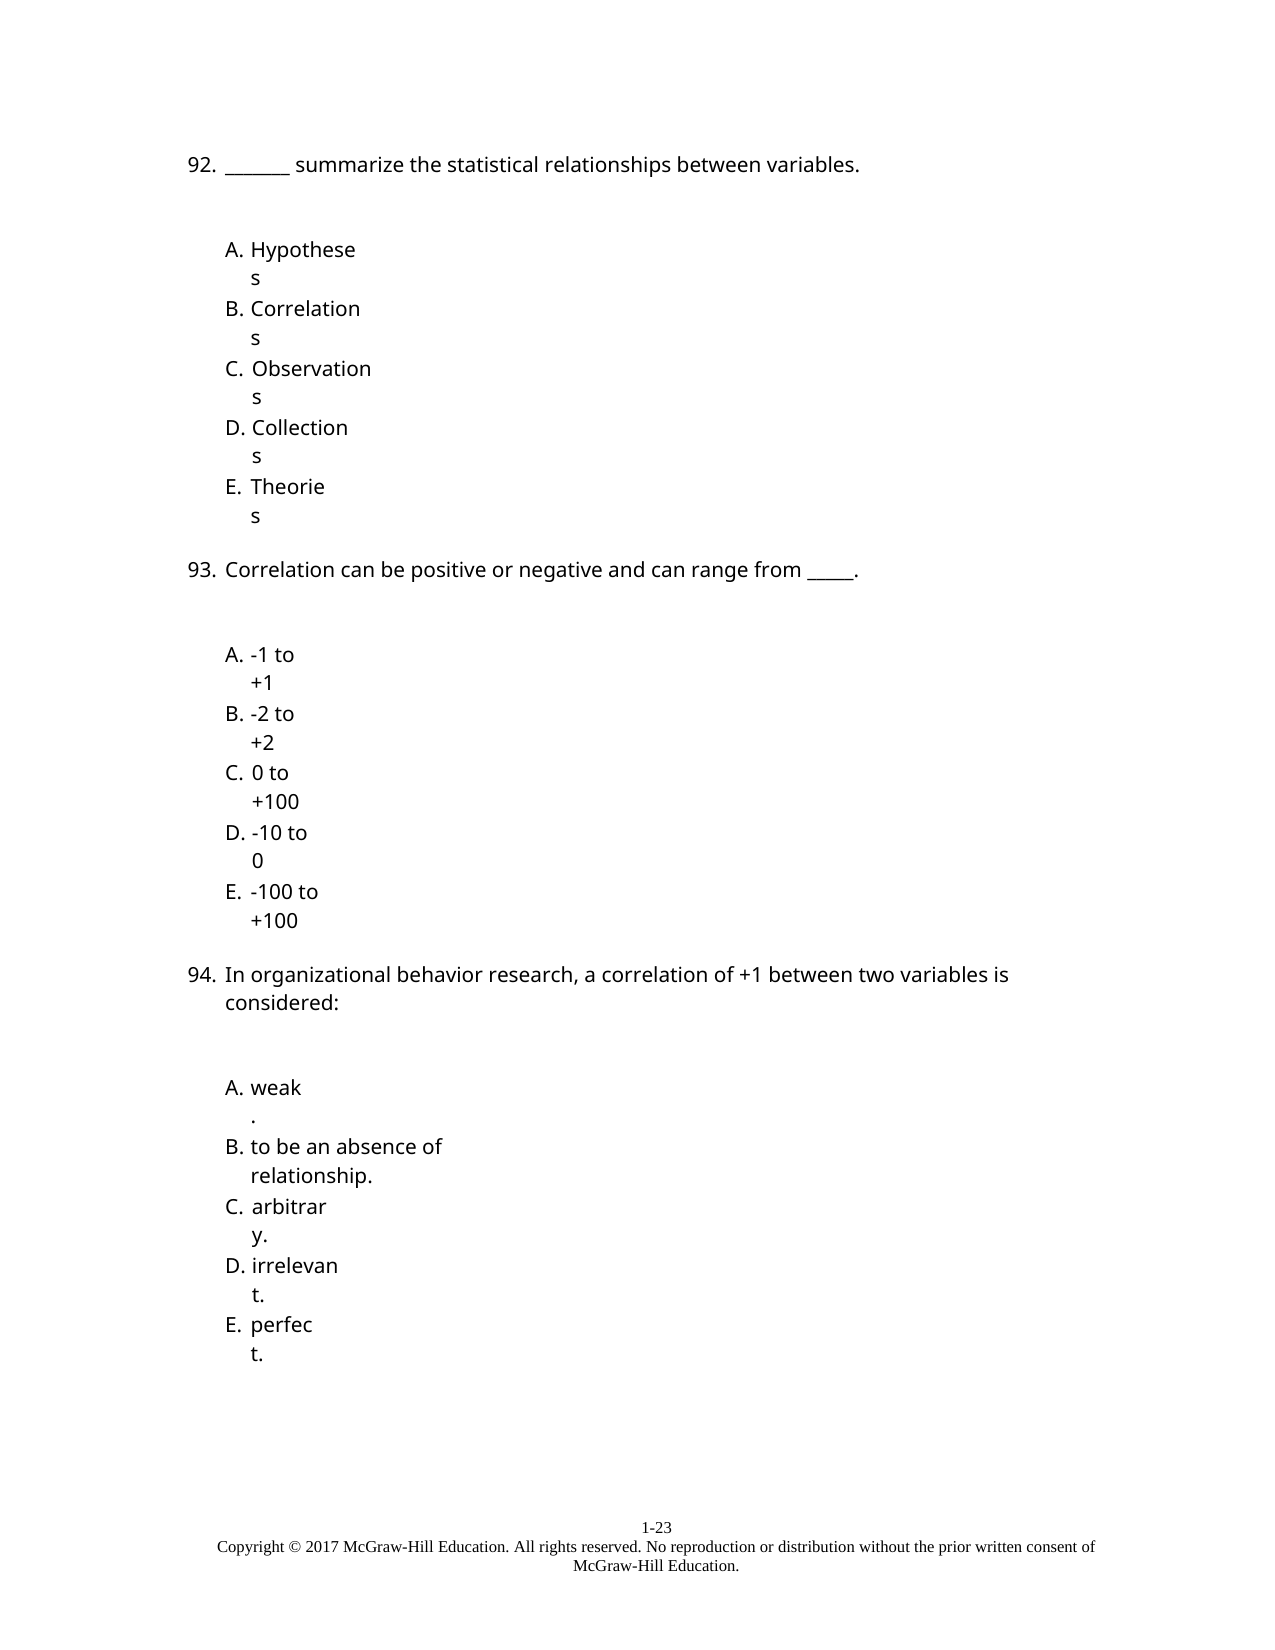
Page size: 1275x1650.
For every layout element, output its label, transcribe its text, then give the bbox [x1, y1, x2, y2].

table_header Correlation can be positive or negative and can range from _____. [225, 555, 1125, 934]
table_header 92. [188, 150, 225, 529]
table_header 93. [188, 555, 225, 934]
table_header In organizational behavior research, a correlation of +1 between two variables is considered: [225, 960, 1125, 1368]
table_header _______ summarize the statistical relationships between variables. [225, 150, 1125, 529]
table_header 94. [188, 960, 225, 1368]
